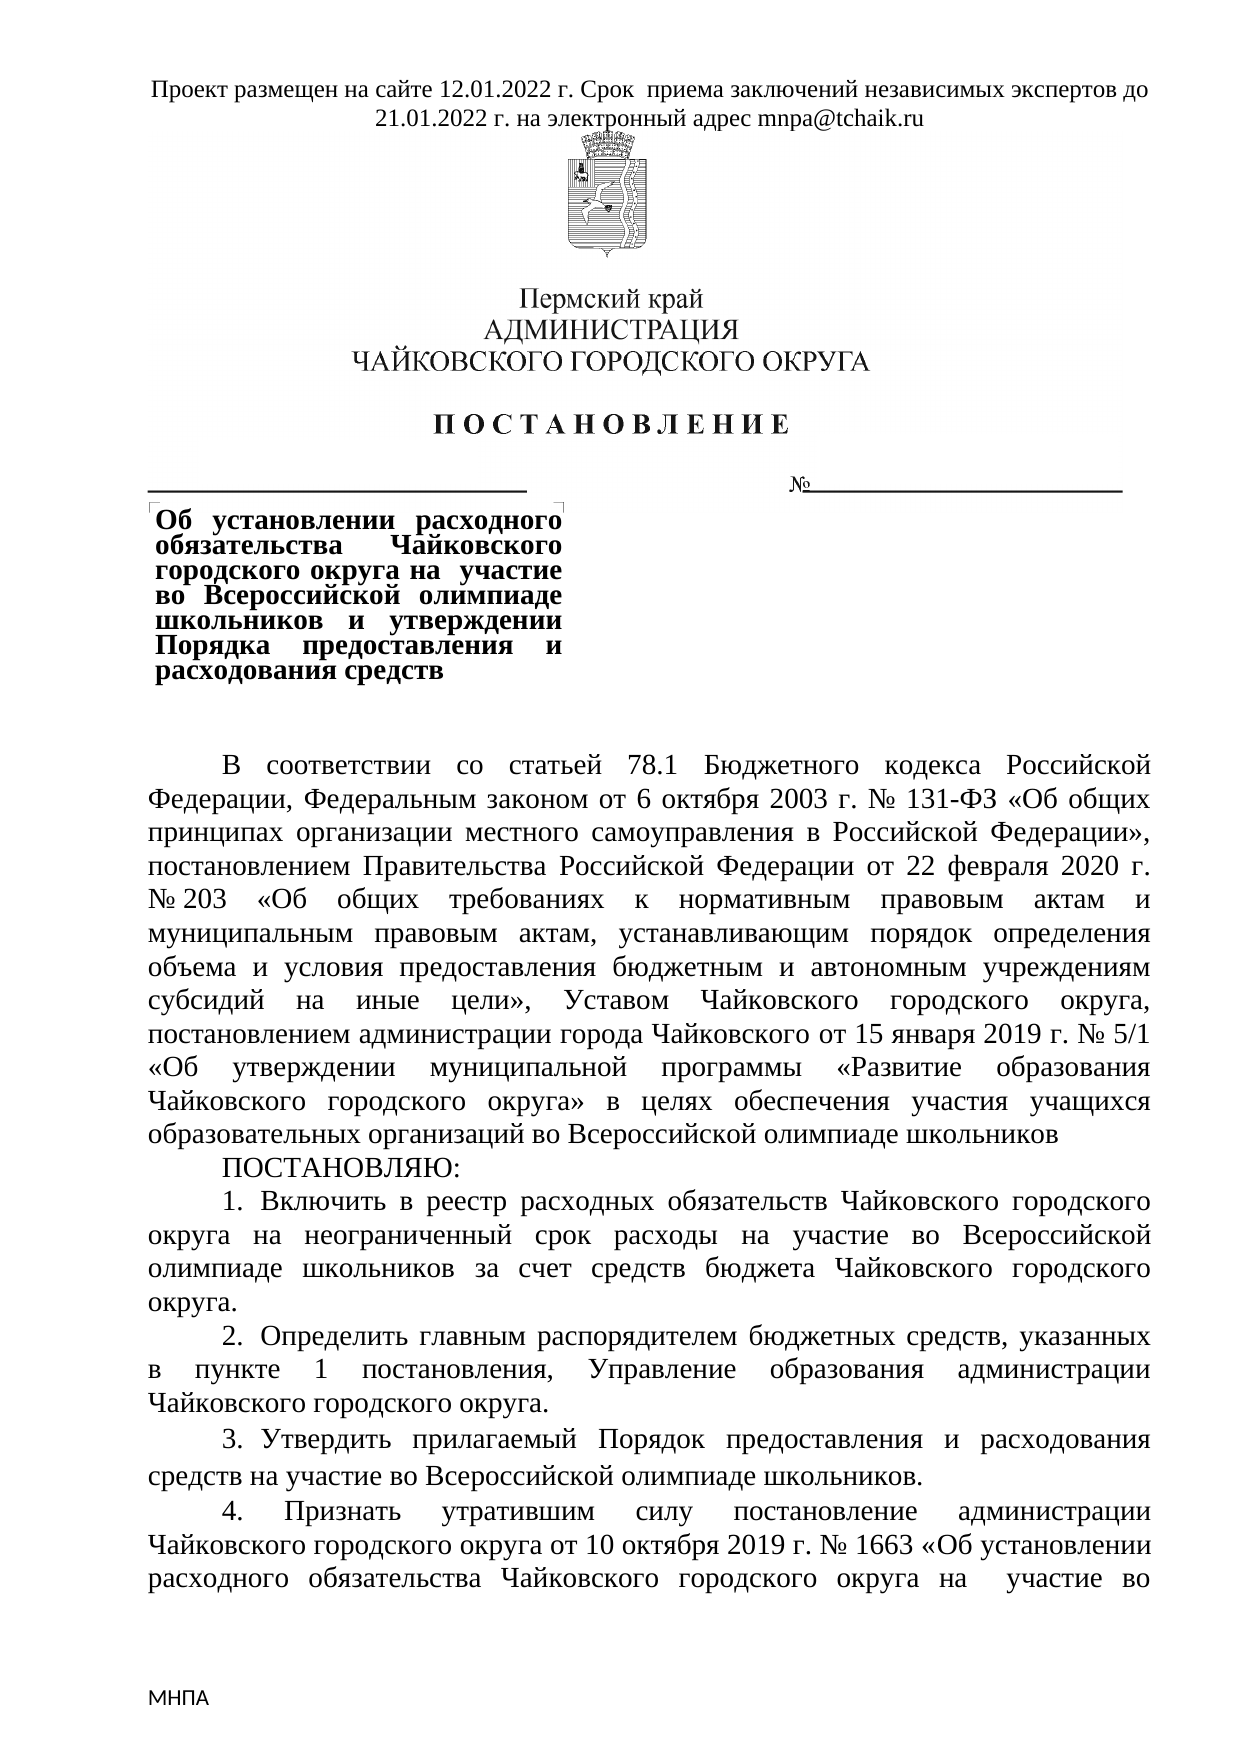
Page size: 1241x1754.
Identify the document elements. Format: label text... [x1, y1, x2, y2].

list Утвердить прилагаемый Порядок предоставления и расходования средств на участие во Всероссийской олимпиаде школьников. [148, 1418, 1152, 1493]
list Определить главным распорядителем бюджетных средств, указанных в пункте 1 постановления, Управление образования администрации Чайковского городского округа. [148, 1318, 1152, 1418]
picture [147, 131, 1123, 513]
list Включить в реестр расходных обязательств Чайковского городского округа на неограниченный срок расходы на участие во Всероссийской олимпиаде школьников за счет средств бюджета Чайковского городского округа. [148, 1183, 1152, 1318]
text ПОСТАНОВЛЯЮ: [148, 1150, 1152, 1183]
text В соответствии со статьей 78.1 Бюджетного кодекса Российской Федерации, Федеральным законом от 6 октября 2003 г. № 131-ФЗ «Об общих принципах организации местного самоуправления в Российской Федерации», постановлением Правительства Российской Федерации от 22 февраля 2020 г. № 203 «Об общих требованиях к нормативным правовым актам и муниципальным правовым актам, устанавливающим порядок определения объема и условия предоставления бюджетным и автономным учреждениям субсидий на иные цели», Уставом Чайковского городского округа, постановлением администрации города Чайковского от 15 января 2019 г. № 5/1 «Об утверждении муниципальной программы «Развитие образования Чайковского городского округа» в целях обеспечения участия учащихся образовательных организаций во Всероссийской олимпиаде школьников [148, 747, 1152, 1150]
